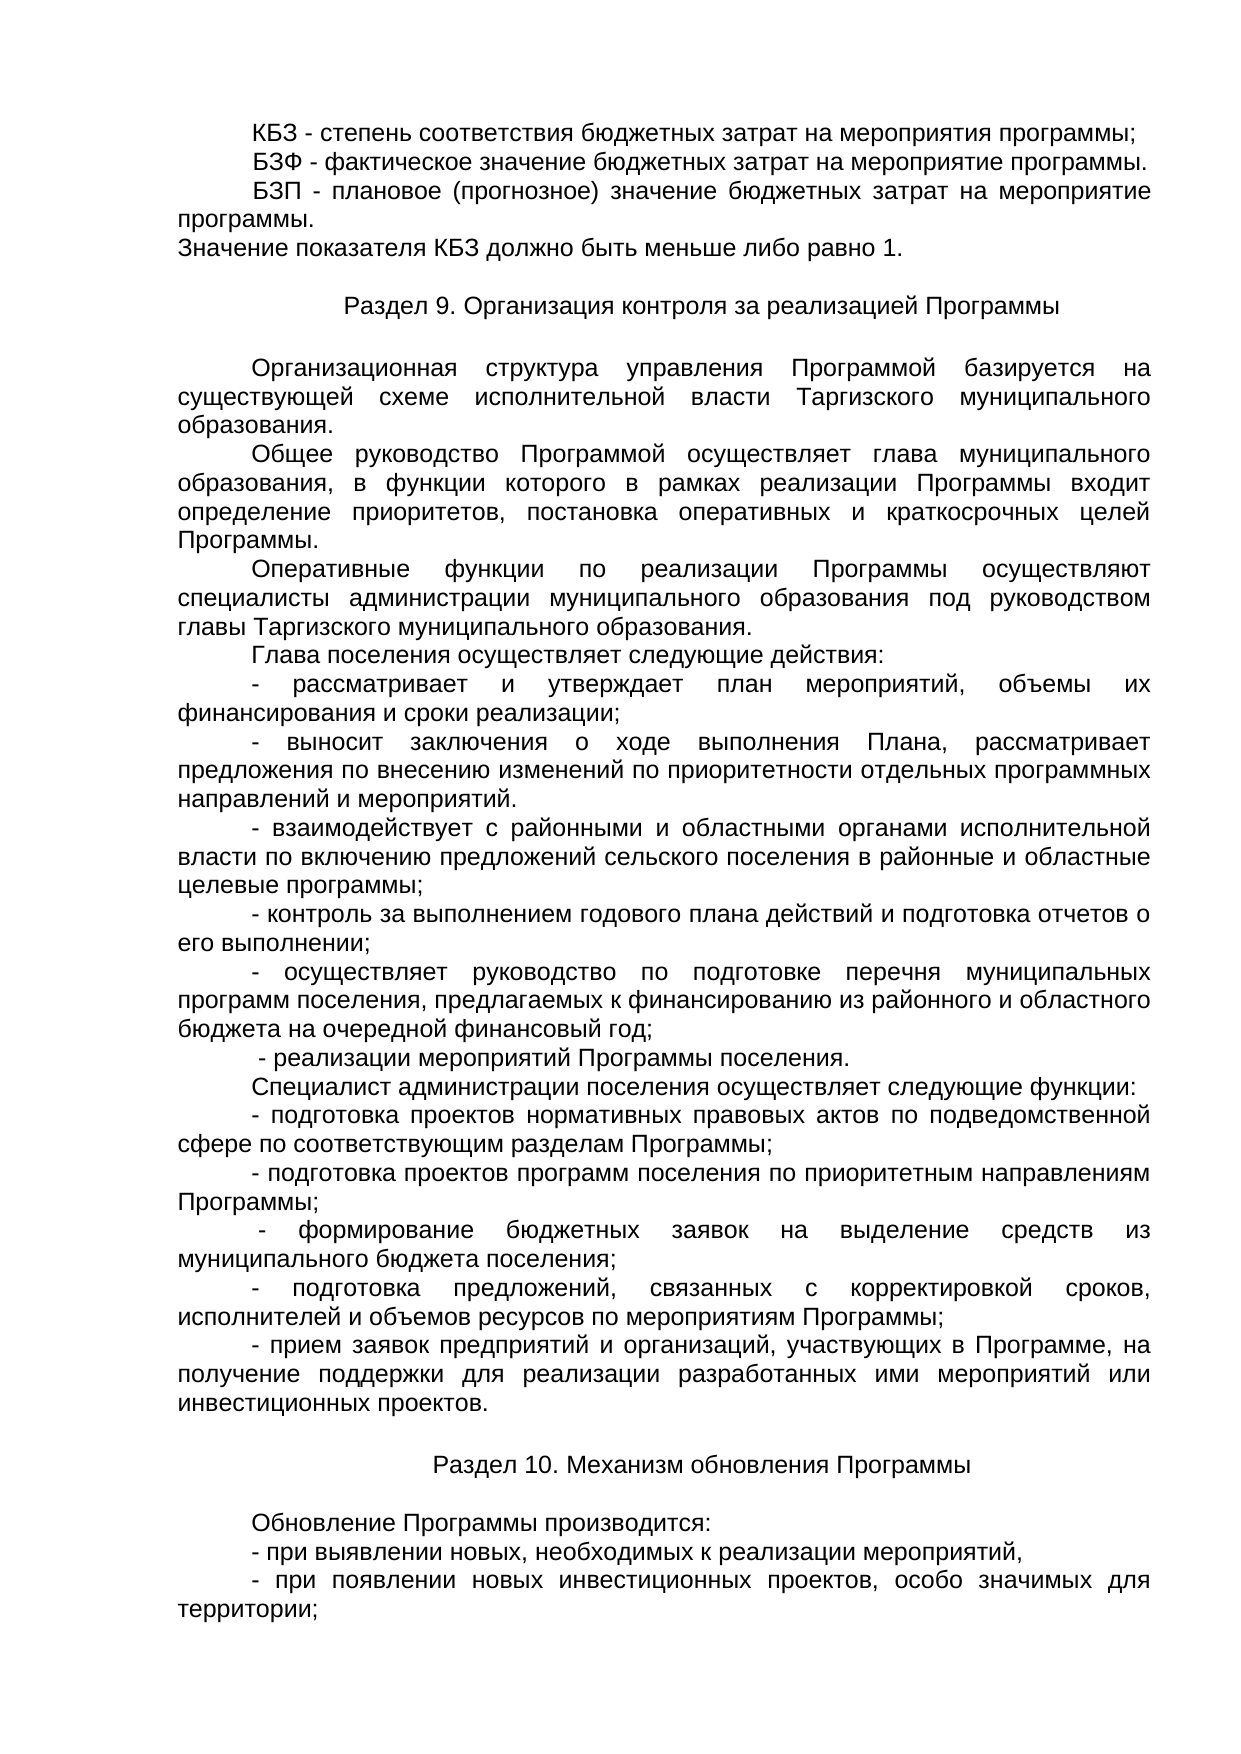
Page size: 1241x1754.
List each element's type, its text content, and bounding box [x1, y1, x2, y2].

text Оперативные функции по реализации Программы осуществляют специалисты администрации муниципального образования под руководством главы Таргизского муниципального образования. [177, 554, 1152, 640]
text Раздел 10. Механизм обновления Программы [252, 1450, 1152, 1479]
text - реализации мероприятий Программы поселения. [177, 1043, 1152, 1072]
text Общее руководство Программой осуществляет глава муниципального образования, в функции которого в рамках реализации Программы входит определение приоритетов, постановка оперативных и краткосрочных целей Программы. [177, 439, 1152, 554]
text Обновление Программы производится: [177, 1508, 1152, 1536]
text - подготовка предложений, связанных с корректировкой сроков, исполнителей и объемов ресурсов по мероприятиям Программы; [177, 1273, 1152, 1330]
text Значение показателя КБЗ должно быть меньше либо равно 1. [177, 233, 1152, 262]
text - при появлении новых инвестиционных проектов, особо значимых для территории; [177, 1565, 1152, 1623]
text Организационная структура управления Программой базируется на существующей схеме исполнительной власти Таргизского муниципального образования. [177, 353, 1152, 439]
text - при выявлении новых, необходимых к реализации мероприятий, [177, 1536, 1152, 1565]
text - прием заявок предприятий и организаций, участвующих в Программе, на получение поддержки для реализации разработанных ими мероприятий или инвестиционных проектов. [177, 1330, 1152, 1417]
text БЗФ - фактическое значение бюджетных затрат на мероприятие программы. [177, 147, 1152, 176]
text БЗП - плановое (прогнозное) значение бюджетных затрат на мероприятие программы. [177, 176, 1152, 233]
text - взаимодействует с районными и областными органами исполнительной власти по включению предложений сельского поселения в районные и областные целевые программы; [177, 813, 1152, 899]
text Раздел 9. Организация контроля за реализацией Программы [252, 291, 1152, 319]
text - формирование бюджетных заявок на выделение средств из муниципального бюджета поселения; [177, 1215, 1152, 1273]
text Специалист администрации поселения осуществляет следующие функции: [177, 1072, 1152, 1100]
text КБЗ - степень соответствия бюджетных затрат на мероприятия программы; [177, 118, 1152, 147]
text - подготовка проектов нормативных правовых актов по подведомственной сфере по соответствующим разделам Программы; [177, 1100, 1152, 1158]
text Глава поселения осуществляет следующие действия: [177, 640, 1152, 669]
text - контроль за выполнением годового плана действий и подготовка отчетов о его выполнении; [177, 899, 1152, 957]
text - осуществляет руководство по подготовке перечня муниципальных программ поселения, предлагаемых к финансированию из районного и областного бюджета на очередной финансовый год; [177, 957, 1152, 1043]
text - подготовка проектов программ поселения по приоритетным направлениям Программы; [177, 1158, 1152, 1215]
text - рассматривает и утверждает план мероприятий, объемы их финансирования и сроки реализации; [177, 669, 1152, 727]
text - выносит заключения о ходе выполнения Плана, рассматривает предложения по внесению изменений по приоритетности отдельных программных направлений и мероприятий. [177, 727, 1152, 813]
